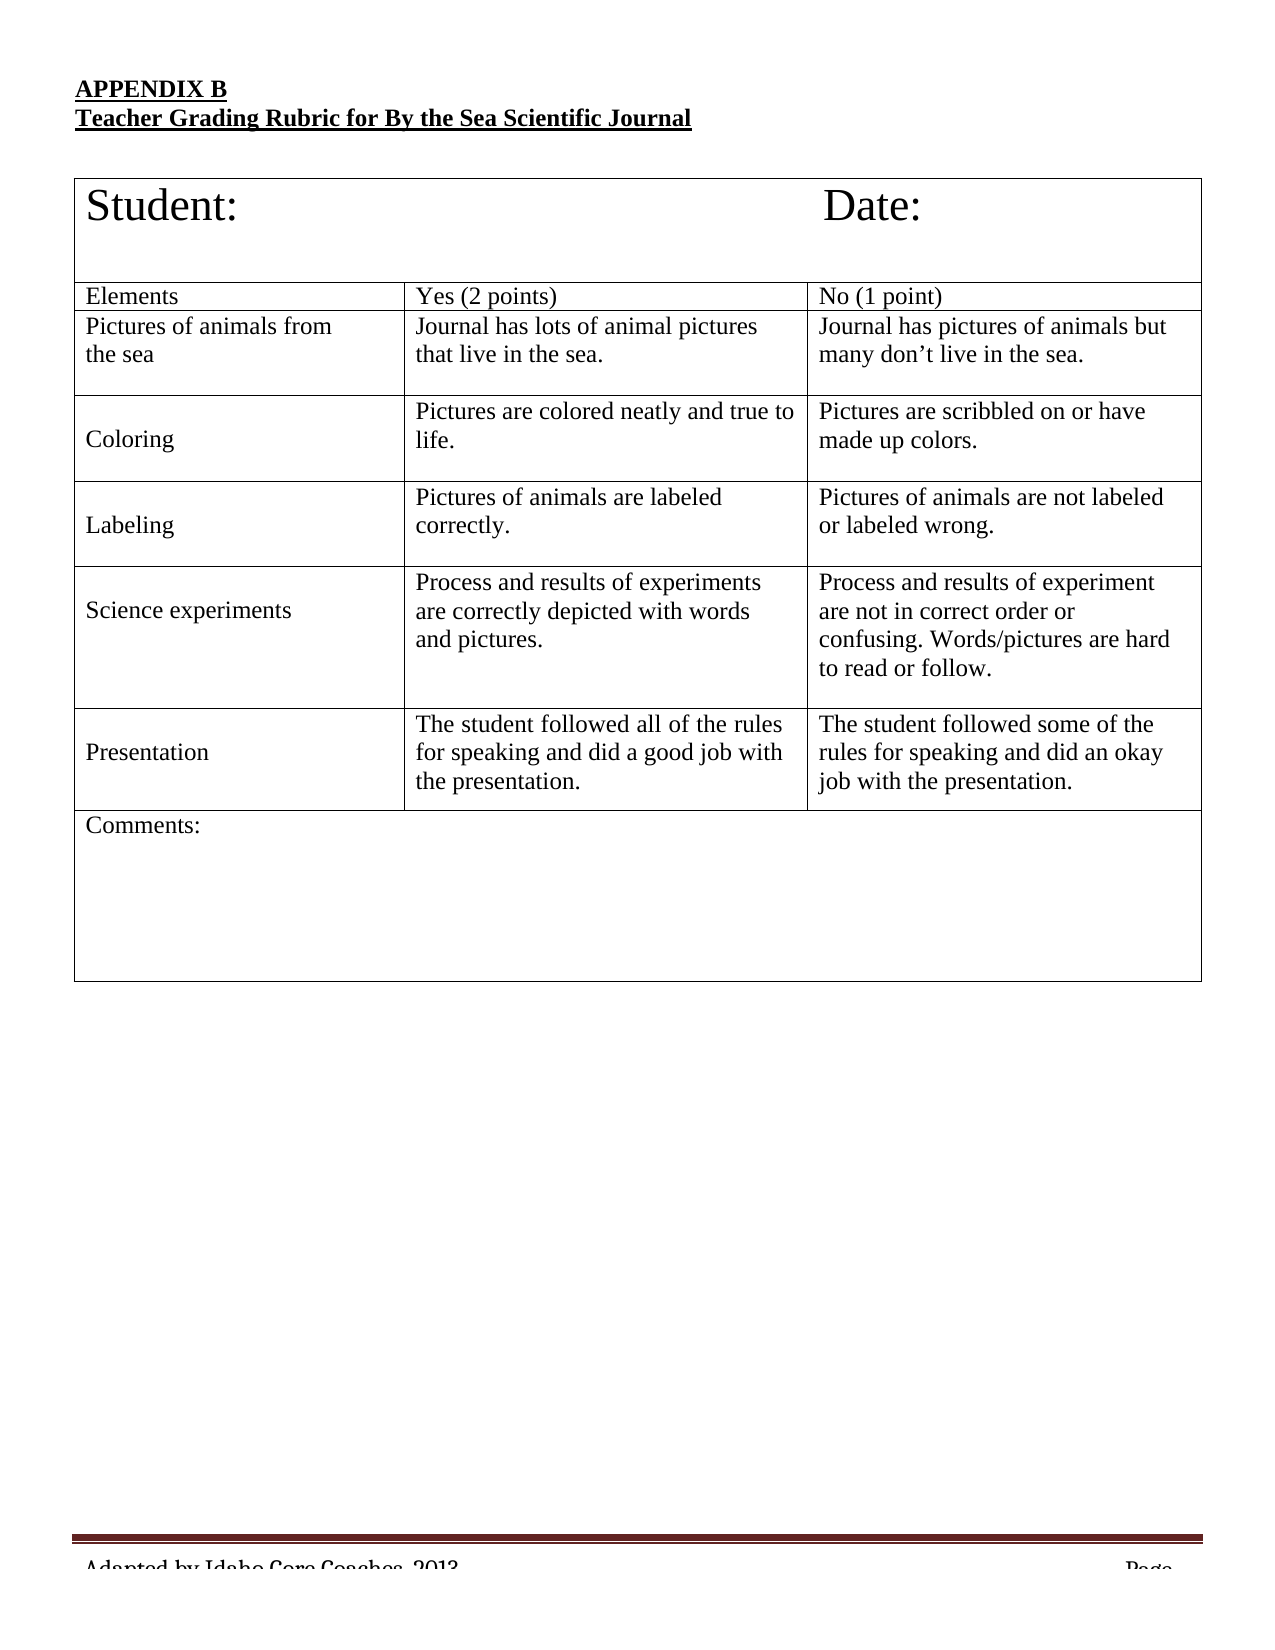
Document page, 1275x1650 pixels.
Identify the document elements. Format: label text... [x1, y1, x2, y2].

text Teacher Grading Rubric for By the Sea Scientific Journal [75, 103, 1219, 132]
table_cell Presentation [75, 709, 404, 810]
table_cell Comments: [75, 811, 1201, 981]
table_cell Process and results of experiments are correctly depicted with words and pictures. [405, 567, 807, 708]
table_cell Elements [75, 283, 404, 310]
table_cell Labeling [75, 482, 404, 566]
table_cell No (1 point) [808, 283, 1201, 310]
text APPENDIX B [75, 74, 1219, 103]
table_cell Pictures of animals from the sea [75, 311, 404, 395]
table_header Student: Date: [75, 179, 1201, 282]
table_cell The student followed some of the rules for speaking and did an okay job with the presentation. [808, 709, 1201, 810]
table_cell Pictures are scribbled on or have made up colors. [808, 396, 1201, 481]
table_cell Journal has lots of animal pictures that live in the sea. [405, 311, 807, 395]
table_cell Pictures are colored neatly and true to life. [405, 396, 807, 481]
table_cell Coloring [75, 396, 404, 481]
table_cell Pictures of animals are labeled correctly. [405, 482, 807, 566]
table_cell Science experiments [75, 567, 404, 708]
table_cell The student followed all of the rules for speaking and did a good job with the presentation. [405, 709, 807, 810]
table_cell Process and results of experiment are not in correct order or confusing. Words/pictures are hard to read or follow. [808, 567, 1201, 708]
table_cell Yes (2 points) [405, 283, 807, 310]
table_cell Pictures of animals are not labeled or labeled wrong. [808, 482, 1201, 566]
table_cell Journal has pictures of animals but many don’t live in the sea. [808, 311, 1201, 395]
